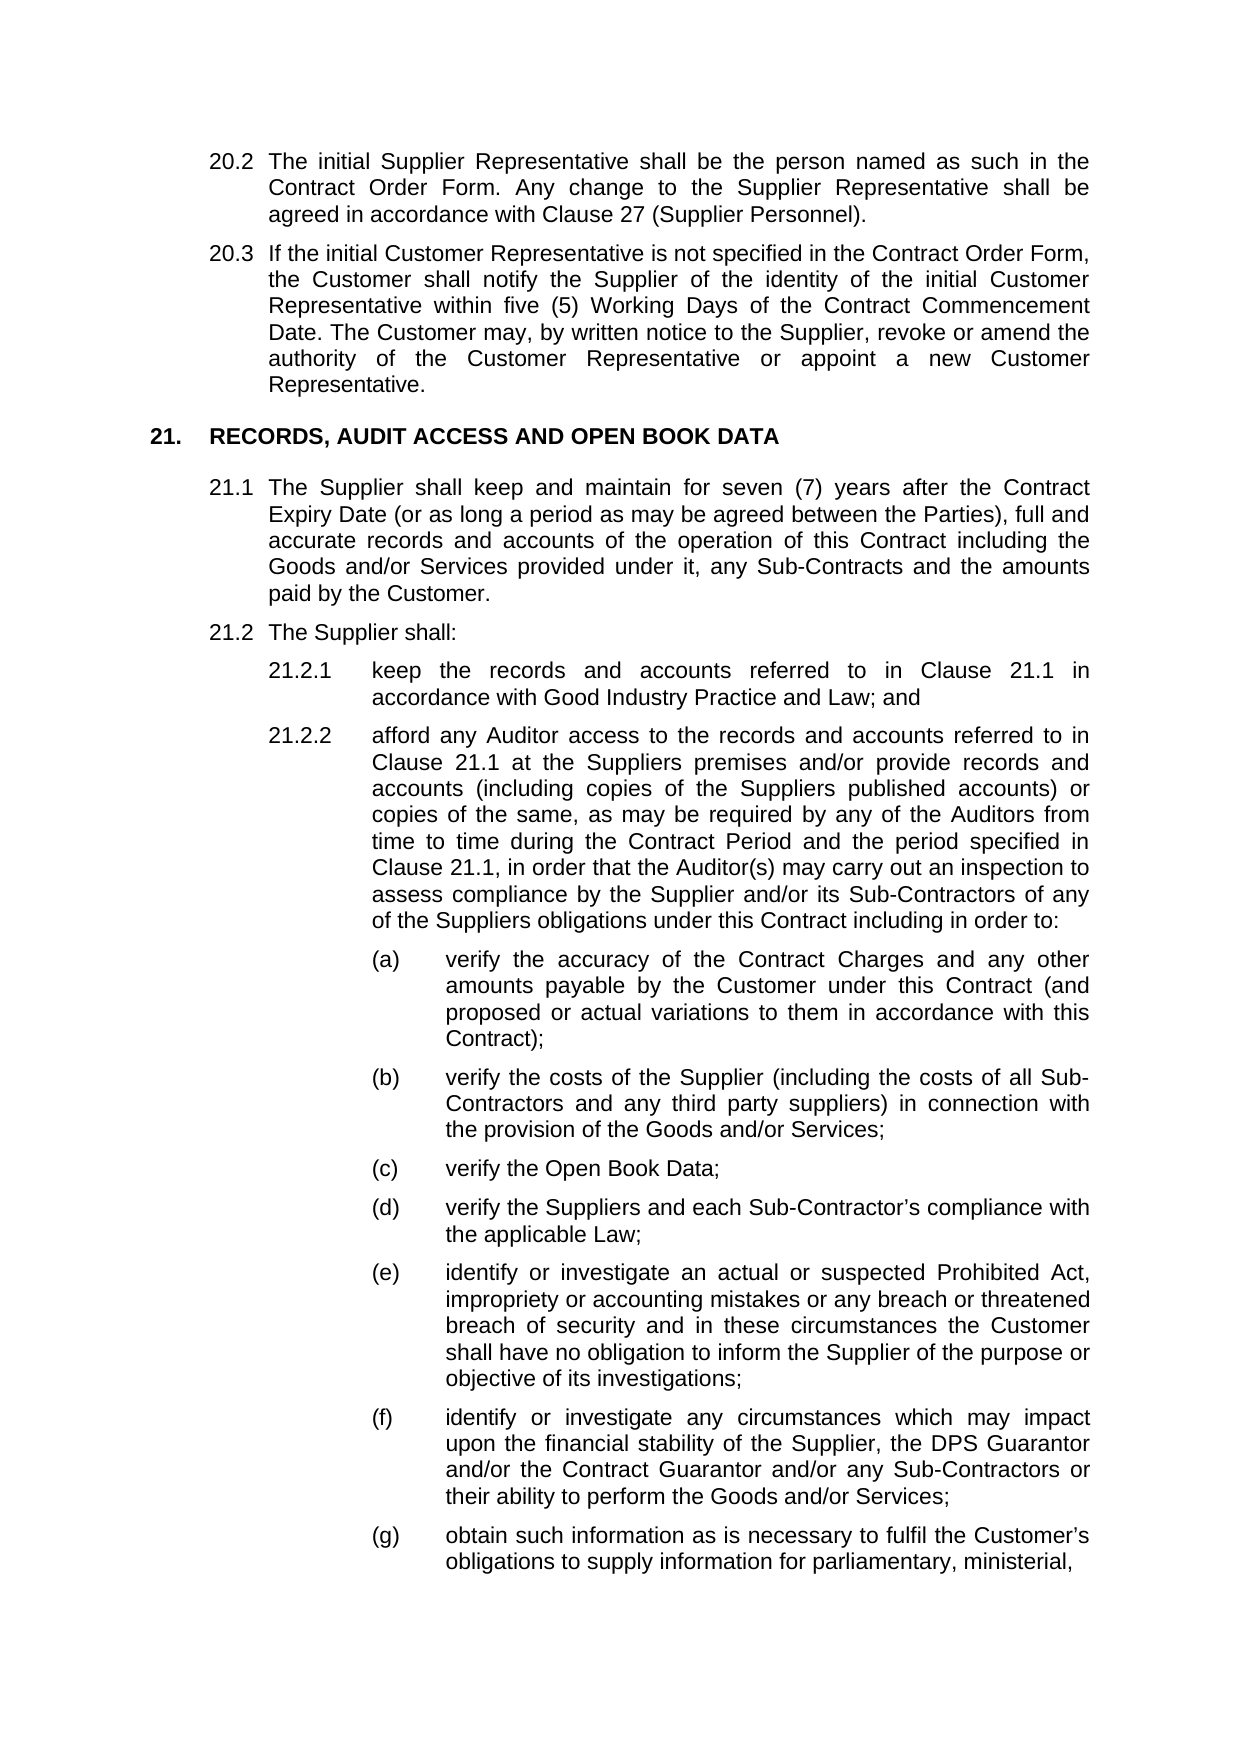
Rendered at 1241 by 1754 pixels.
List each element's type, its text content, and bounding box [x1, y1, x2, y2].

list afford any Auditor access to the records and accounts referred to in Clause 21.1 at the Suppliers premises and/or provide records and accounts (including copies of the Suppliers published accounts) or copies of the same, as may be required by any of the Auditors from time to time during the Contract Period and the period specified in Clause 21.1, in order that the Auditor(s) may carry out an inspection to assess compliance by the Supplier and/or its Sub-Contractors of any of the Suppliers obligations under this Contract including in order to: [268, 722, 1090, 933]
list The Supplier shall keep and maintain for seven (7) years after the Contract Expiry Date (or as long a period as may be agreed between the Parties), full and accurate records and accounts of the operation of this Contract including the Goods and/or Services provided under it, any Sub-Contracts and the amounts paid by the Customer. [209, 474, 1091, 606]
list verify the costs of the Supplier (including the costs of all Sub- Contractors and any third party suppliers) in connection with the provision of the Goods and/or Services; [372, 1064, 1090, 1143]
list If the initial Customer Representative is not specified in the Contract Order Form, the Customer shall notify the Supplier of the identity of the initial Customer Representative within five (5) Working Days of the Contract Commencement Date. The Customer may, by written notice to the Supplier, revoke or amend the authority of the Customer Representative or appoint a new Customer Representative. [209, 239, 1090, 398]
list identify or investigate any circumstances which may impact upon the financial stability of the Supplier, the DPS Guarantor and/or the Contract Guarantor and/or any Sub-Contractors or their ability to perform the Goods and/or Services; [372, 1404, 1091, 1509]
list obtain such information as is necessary to fulfil the Customer’s obligations to supply information for parliamentary, ministerial, [372, 1522, 1090, 1574]
list verify the accuracy of the Contract Charges and any other amounts payable by the Customer under this Contract (and proposed or actual variations to them in accordance with this Contract); [372, 946, 1090, 1051]
list verify the Suppliers and each Sub-Contractor’s compliance with the applicable Law; [372, 1194, 1090, 1247]
list The Supplier shall: [209, 618, 1134, 645]
list identify or investigate an actual or suspected Prohibited Act, impropriety or accounting mistakes or any breach or threatened breach of security and in these circumstances the Customer shall have no obligation to inform the Supplier of the purpose or objective of its investigations; [372, 1259, 1090, 1391]
list verify the Open Book Data; [372, 1155, 1134, 1182]
list keep the records and accounts referred to in Clause 21.1 in accordance with Good Industry Practice and Law; and [268, 657, 1091, 710]
subtitle RECORDS, AUDIT ACCESS AND OPEN BOOK DATA [150, 423, 1134, 449]
list The initial Supplier Representative shall be the person named as such in the Contract Order Form. Any change to the Supplier Representative shall be agreed in accordance with Clause 27 (Supplier Personnel). [209, 148, 1090, 227]
